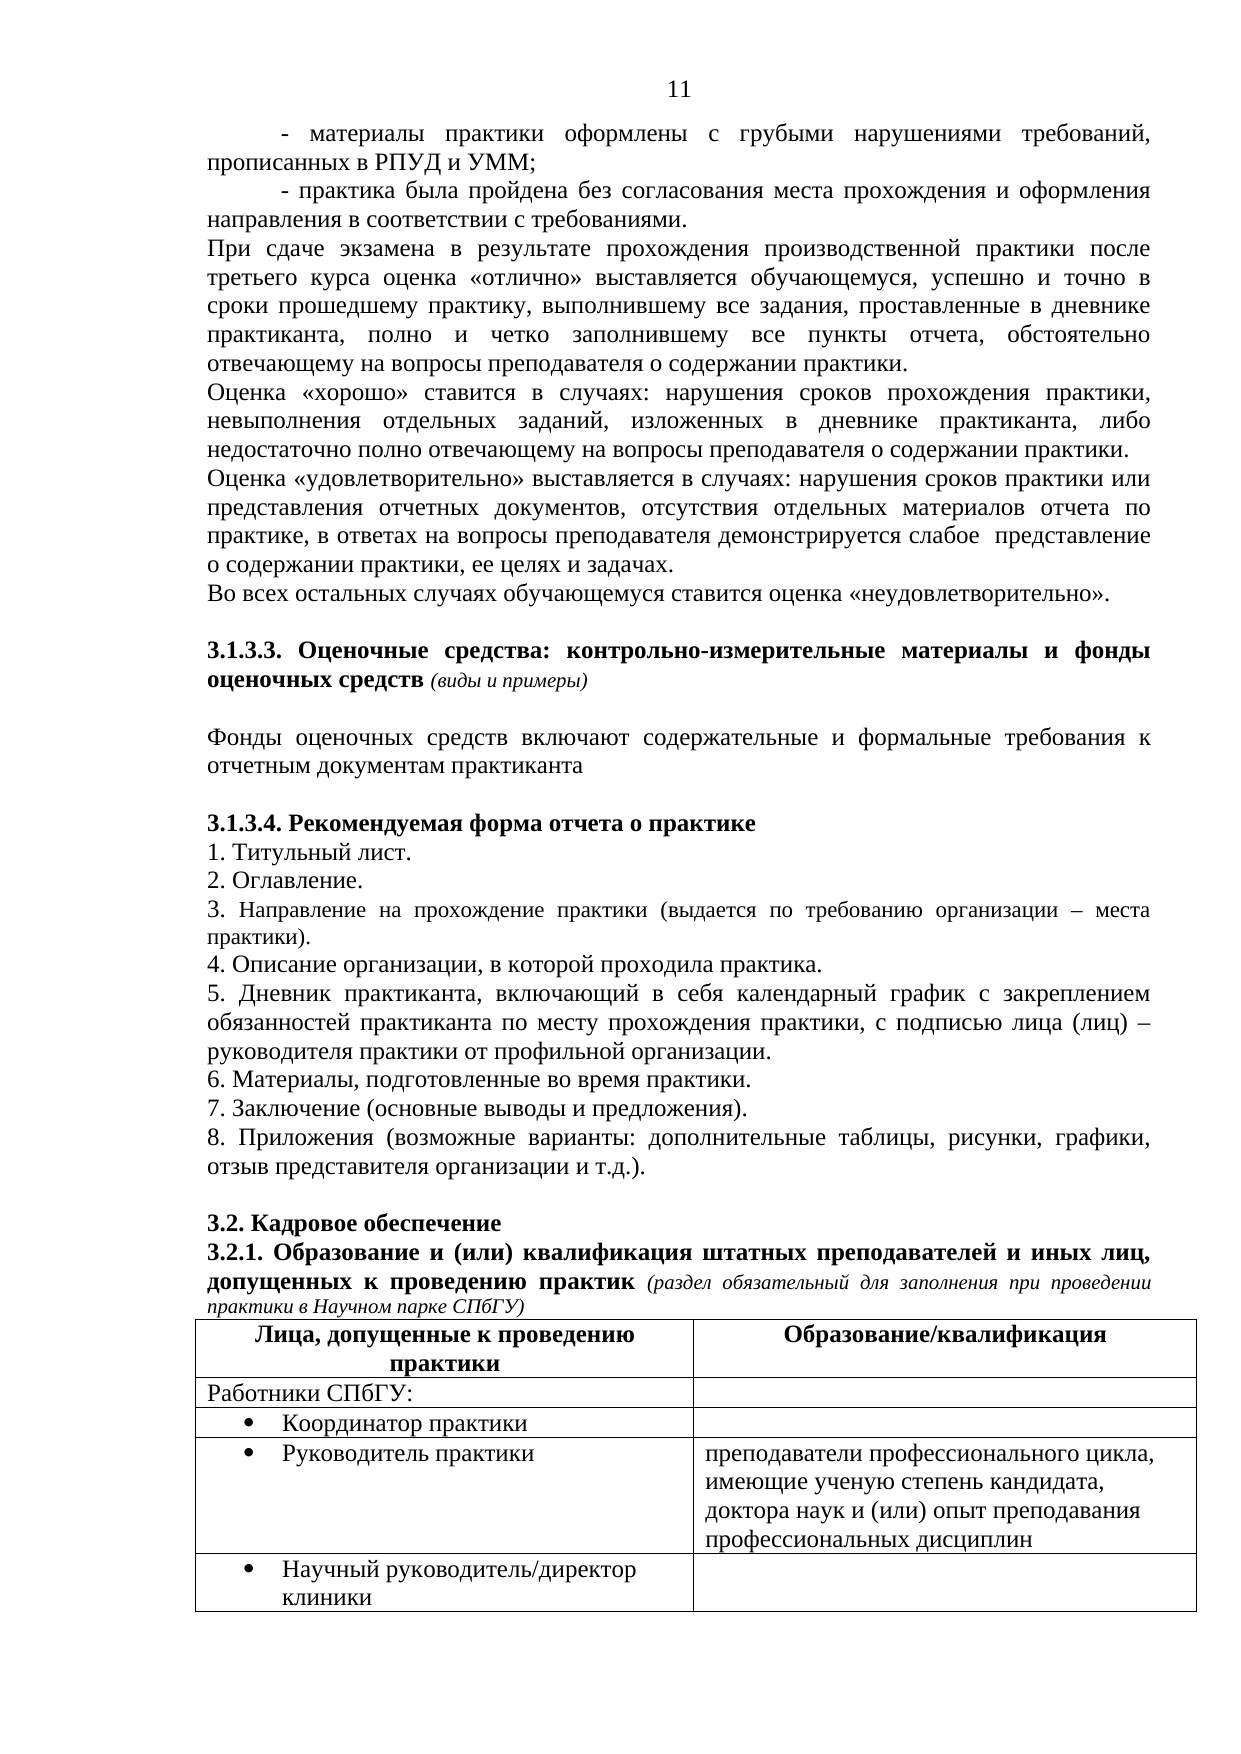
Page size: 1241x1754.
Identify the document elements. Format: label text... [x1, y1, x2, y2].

text 8. Приложения (возможные варианты: дополнительные таблицы, рисунки, графики, отзыв представителя организации и т.д.). [207, 1122, 1152, 1179]
text Оценка «хорошо» ставится в случаях: нарушения сроков прохождения практики, невыполнения отдельных заданий, изложенных в дневнике практиканта, либо недостаточно полно отвечающему на вопросы преподавателя о содержании практики. [207, 377, 1152, 463]
text 2. Оглавление. [207, 866, 1152, 894]
table_cell [694, 1554, 1196, 1611]
table_header Образование/квалификация [694, 1320, 1196, 1377]
text 1. Титульный лист. [207, 837, 1152, 866]
text 5. Дневник практиканта, включающий в себя календарный график с закреплением обязанностей практиканта по месту прохождения практики, с подписью лица (лиц) – руководителя практики от профильной организации. [207, 978, 1152, 1064]
table_cell Координатор практики [196, 1408, 693, 1437]
text 6. Материалы, подготовленные во время практики. [207, 1064, 1152, 1093]
text Во всех остальных случаях обучающемуся ставится оценка «неудовлетворительно». [207, 578, 1152, 607]
text 3.2.1. Образование и (или) квалификация штатных преподавателей и иных лиц, допущенных к проведению практик (раздел обязательный для заполнения при проведении практики в Научном парке СПбГУ) [207, 1237, 1152, 1318]
text Оценка «удовлетворительно» выставляется в случаях: нарушения сроков практики или представления отчетных документов, отсутствия отдельных материалов отчета по практике, в ответах на вопросы преподавателя демонстрируется слабое представление о содержании практики, ее целях и задачах. [207, 463, 1152, 578]
text При сдаче экзамена в результате прохождения производственной практики после третьего курса оценка «отлично» выставляется обучающемуся, успешно и точно в сроки прошедшему практику, выполнившему все задания, проставленные в дневнике практиканта, полно и четко заполнившему все пункты отчета, обстоятельно отвечающему на вопросы преподавателя о содержании практики. [207, 233, 1152, 377]
text 3.1.3.3. Оценочные средства: контрольно-измерительные материалы и фонды оценочных средств (виды и примеры) [207, 636, 1152, 693]
text 4. Описание организации, в которой проходила практика. [207, 949, 1152, 978]
table_cell [694, 1378, 1196, 1407]
text Фонды оценочных средств включают содержательные и формальные требования к отчетным документам практиканта [207, 722, 1152, 779]
text 3.1.3.4. Рекомендуемая форма отчета о практике [207, 808, 1152, 837]
table_header Лица, допущенные к проведению практики [196, 1320, 693, 1377]
text 3. Направление на прохождение практики (выдается по требованию организации – места практики). [207, 894, 1152, 949]
text 7. Заключение (основные выводы и предложения). [207, 1093, 1152, 1122]
table_cell Работники СПбГУ: [196, 1378, 693, 1407]
table_cell преподаватели профессионального цикла, имеющие ученую степень кандидата, доктора наук и (или) опыт преподавания профессиональных дисциплин [694, 1438, 1196, 1553]
text 3.2. Кадровое обеспечение [207, 1208, 1152, 1237]
table_cell Научный руководитель/директор клиники [196, 1554, 693, 1611]
text - практика была пройдена без согласования места прохождения и оформления направления в соответствии с требованиями. [207, 176, 1152, 233]
text - материалы практики оформлены с грубыми нарушениями требований, прописанных в РПУД и УММ; [207, 118, 1152, 176]
table_cell Руководитель практики [196, 1438, 693, 1553]
table_cell [694, 1408, 1196, 1437]
